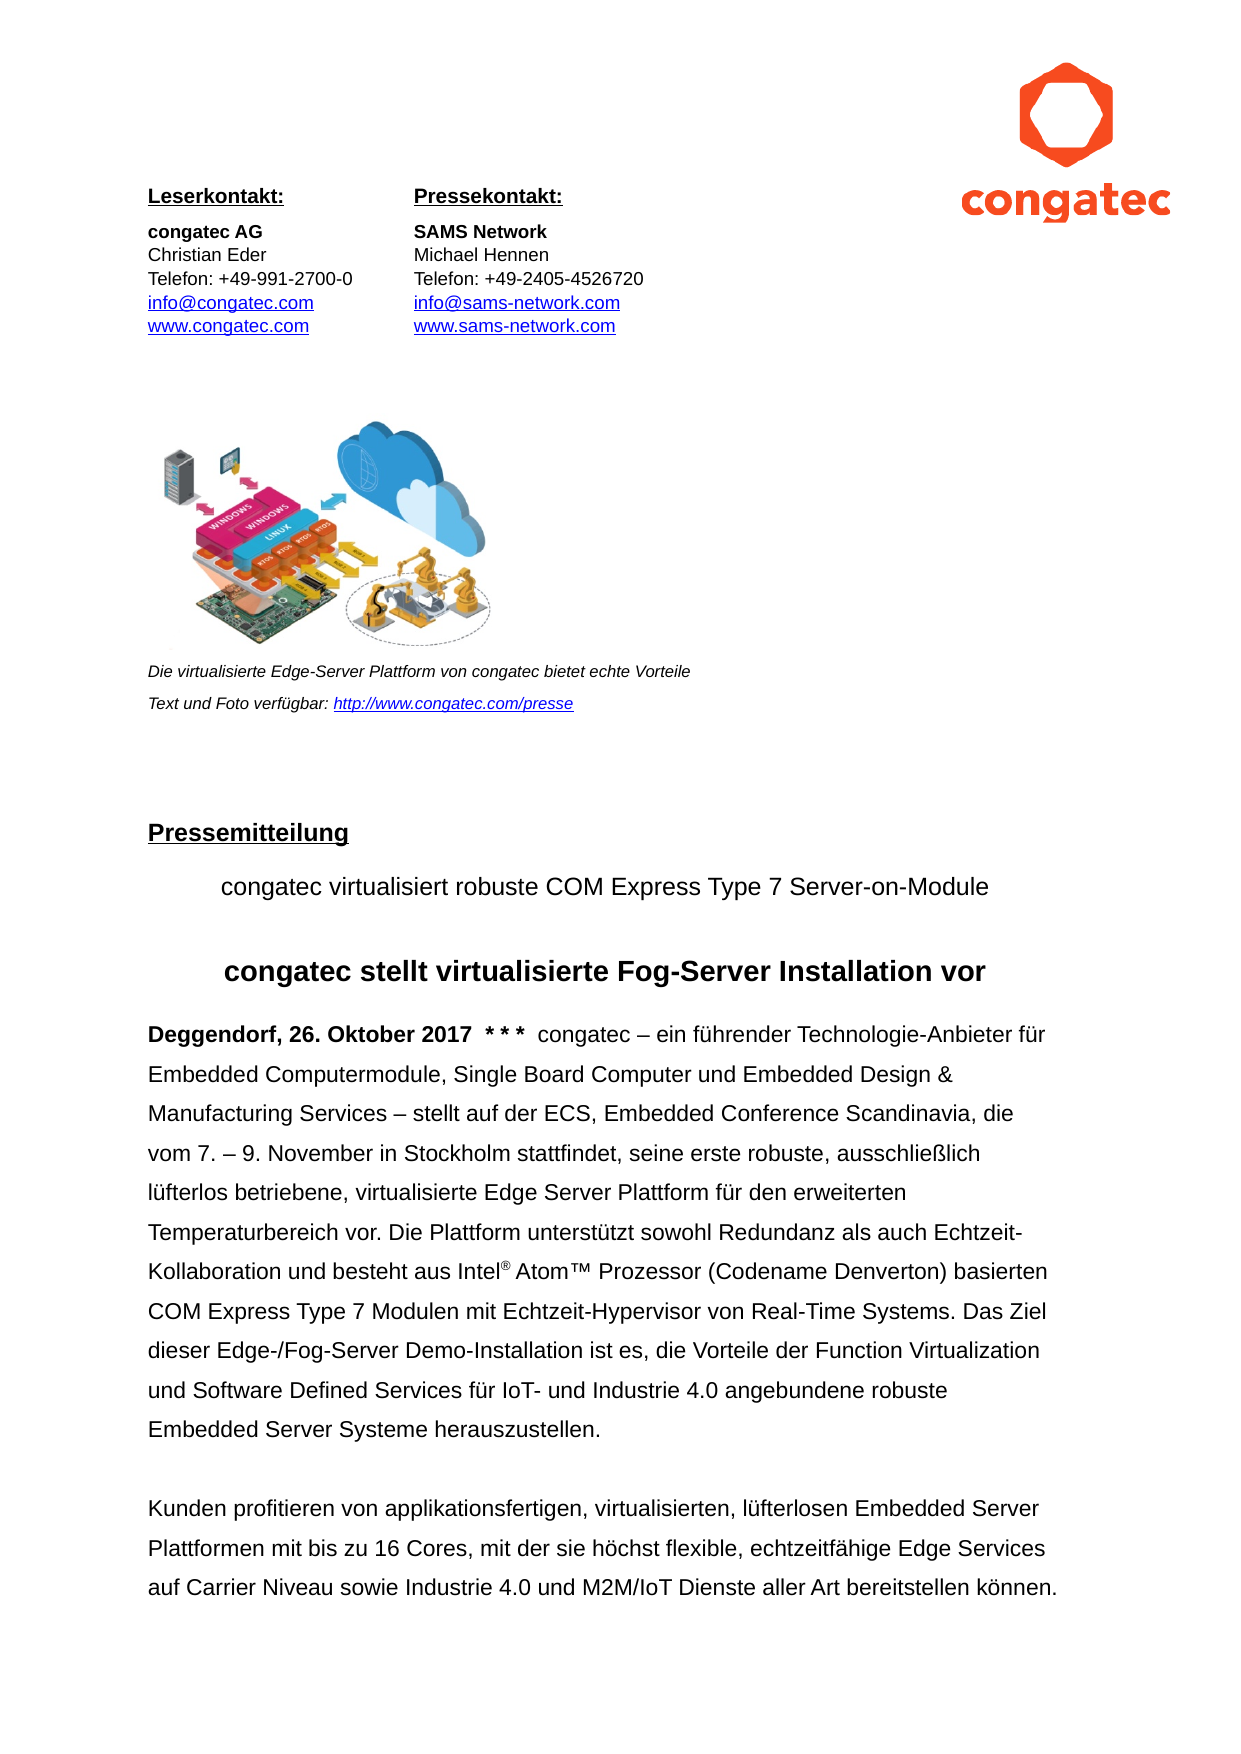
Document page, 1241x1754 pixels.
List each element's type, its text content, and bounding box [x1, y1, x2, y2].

table_cell Telefon: +49-991-2700-0 [148, 266, 413, 289]
text Text und Foto verfügbar: http://www.congatec.com/presse [148, 694, 1063, 742]
table_cell congatec AG [148, 212, 413, 242]
table_header Leserkontakt: [148, 184, 413, 212]
picture [962, 62, 1171, 222]
table_cell Telefon: +49-2405-4526720 [414, 266, 679, 289]
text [148, 1495, 1063, 1601]
text congatec stellt virtualisierte Fog-Server Installation vor [148, 954, 1063, 988]
text Pressemitteilung [148, 818, 1063, 847]
text Deggendorf, 26. Oktober 2017 * * * congatec – ein führender Technologie-Anbieter für Embedded Computermodule, Single Board Computer und Embedded Design & Manufacturing Services – stellt auf der ECS, Embedded Conference Scandinavia, die vom 7. – 9. November in Stockholm stattfindet, seine erste robuste, ausschließlich lüfterlos betriebene, virtualisierte Edge Server Plattform für den erweiterten Temperaturbereich vor. Die Plattform unterstützt sowohl Redundanz als auch Echtzeit-Kollaboration und besteht aus Intel® Atom™ Prozessor (Codename Denverton) basierten COM Express Type 7 Modulen mit Echtzeit-Hypervisor von Real-Time Systems. Das Ziel dieser Edge-/Fog-Server Demo-Installation ist es, die Vorteile der Function Virtualization und Software Defined Services für IoT- und Industrie 4.0 angebundene robuste Embedded Server Systeme herauszustellen. [148, 1021, 1063, 1443]
table_cell SAMS Network [414, 212, 679, 242]
table_header Pressekontakt: [414, 184, 679, 212]
table_cell info@sams-network.com www.sams-network.com [414, 290, 679, 337]
table_cell Christian Eder [148, 242, 413, 266]
picture [147, 413, 494, 650]
text Die virtualisierte Edge-Server Plattform von congatec bietet echte Vorteile [148, 662, 1063, 681]
table_cell Michael Hennen [414, 242, 679, 266]
table_cell info@congatec.com www.congatec.com [148, 290, 413, 337]
text congatec virtualisiert robuste COM Express Type 7 Server-on-Module [148, 872, 1063, 901]
